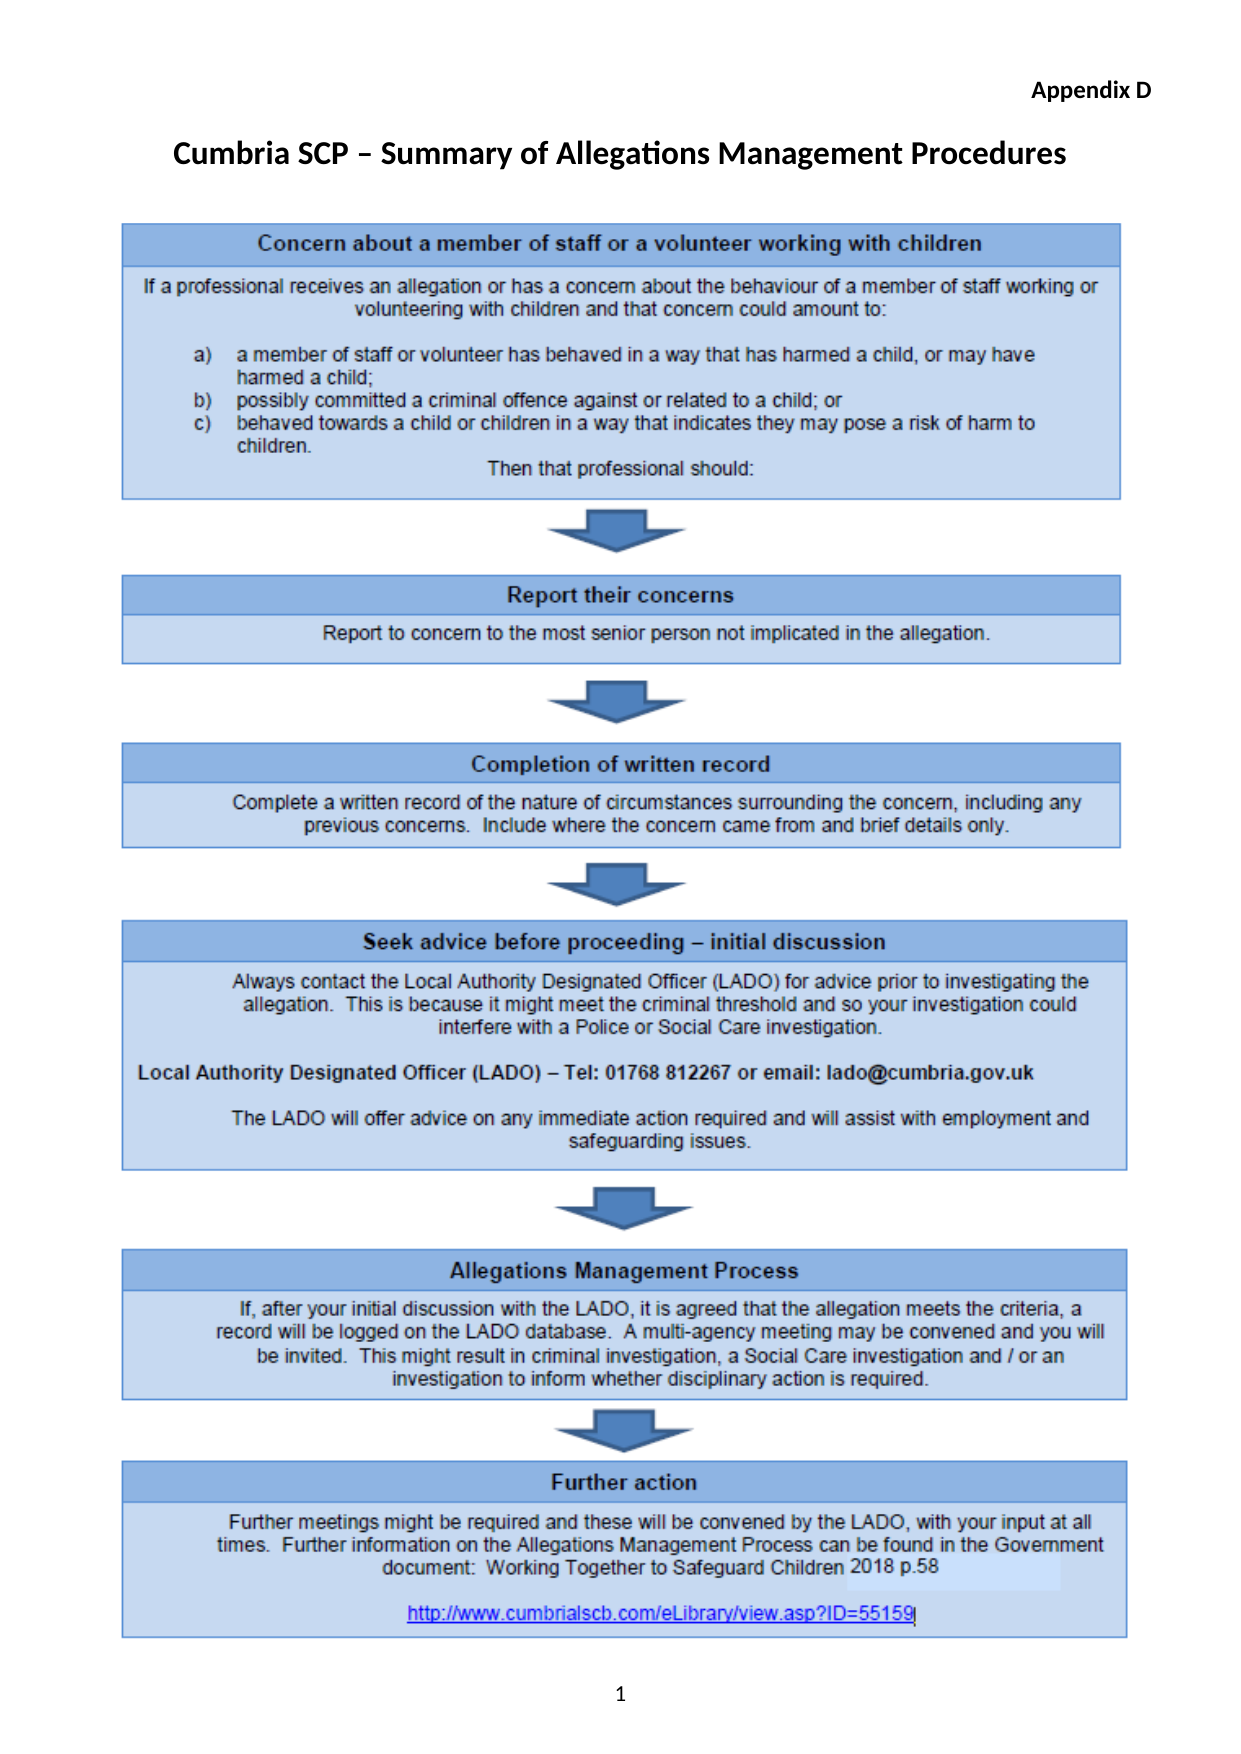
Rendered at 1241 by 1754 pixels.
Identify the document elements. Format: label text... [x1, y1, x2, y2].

text Cumbria SCP – Summary of Allegations Management Procedures [89, 132, 1152, 173]
picture [92, 223, 1149, 1639]
